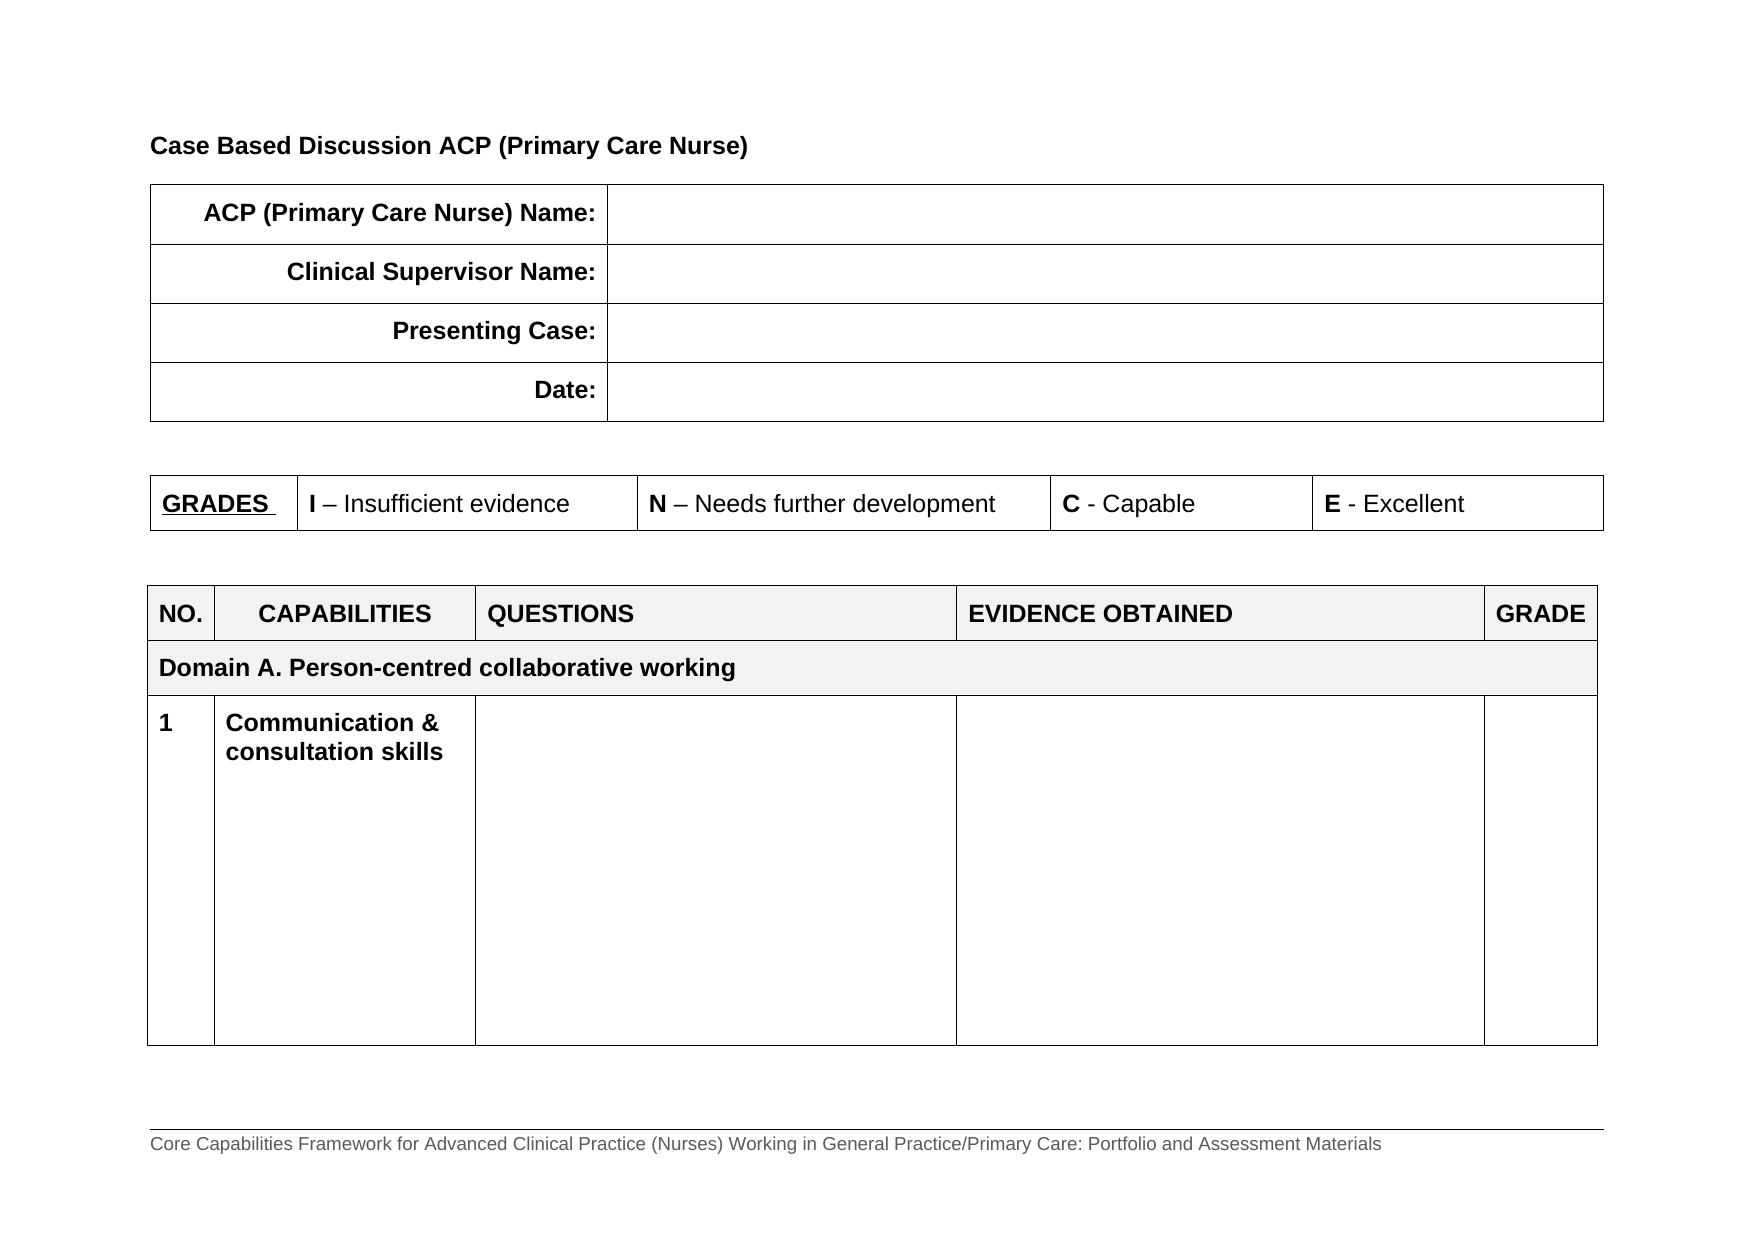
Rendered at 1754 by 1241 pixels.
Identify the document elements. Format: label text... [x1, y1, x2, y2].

table_header CAPABILITIES [215, 586, 475, 640]
table_header NO. [148, 586, 214, 640]
table_header ACP (Primary Care Nurse) Name: [151, 185, 607, 243]
table_header GRADES [151, 476, 297, 530]
table_header [608, 185, 1603, 243]
table_header GRADE [1485, 586, 1597, 640]
table_cell [608, 304, 1603, 362]
table_cell Domain A. Person-centred collaborative working [148, 641, 1597, 694]
table_cell [608, 363, 1603, 421]
table_header N – Needs further development [638, 476, 1050, 530]
table_cell [1485, 696, 1597, 1045]
table_header QUESTIONS [476, 586, 956, 640]
table_cell Presenting Case: [151, 304, 607, 362]
table_cell Clinical Supervisor Name: [151, 245, 607, 302]
table_header I – Insufficient evidence [298, 476, 637, 530]
table_cell [608, 245, 1603, 302]
table_cell 1 [148, 696, 214, 1045]
table_header C - Capable [1051, 476, 1312, 530]
table_cell [957, 696, 1484, 1045]
table_header E - Excellent [1313, 476, 1603, 530]
table_cell Communication & consultation skills [215, 696, 475, 1045]
table_header EVIDENCE OBTAINED [957, 586, 1484, 640]
table_cell [476, 696, 956, 1045]
table_cell Date: [151, 363, 607, 421]
text Case Based Discussion ACP (Primary Care Nurse) [150, 131, 1604, 159]
